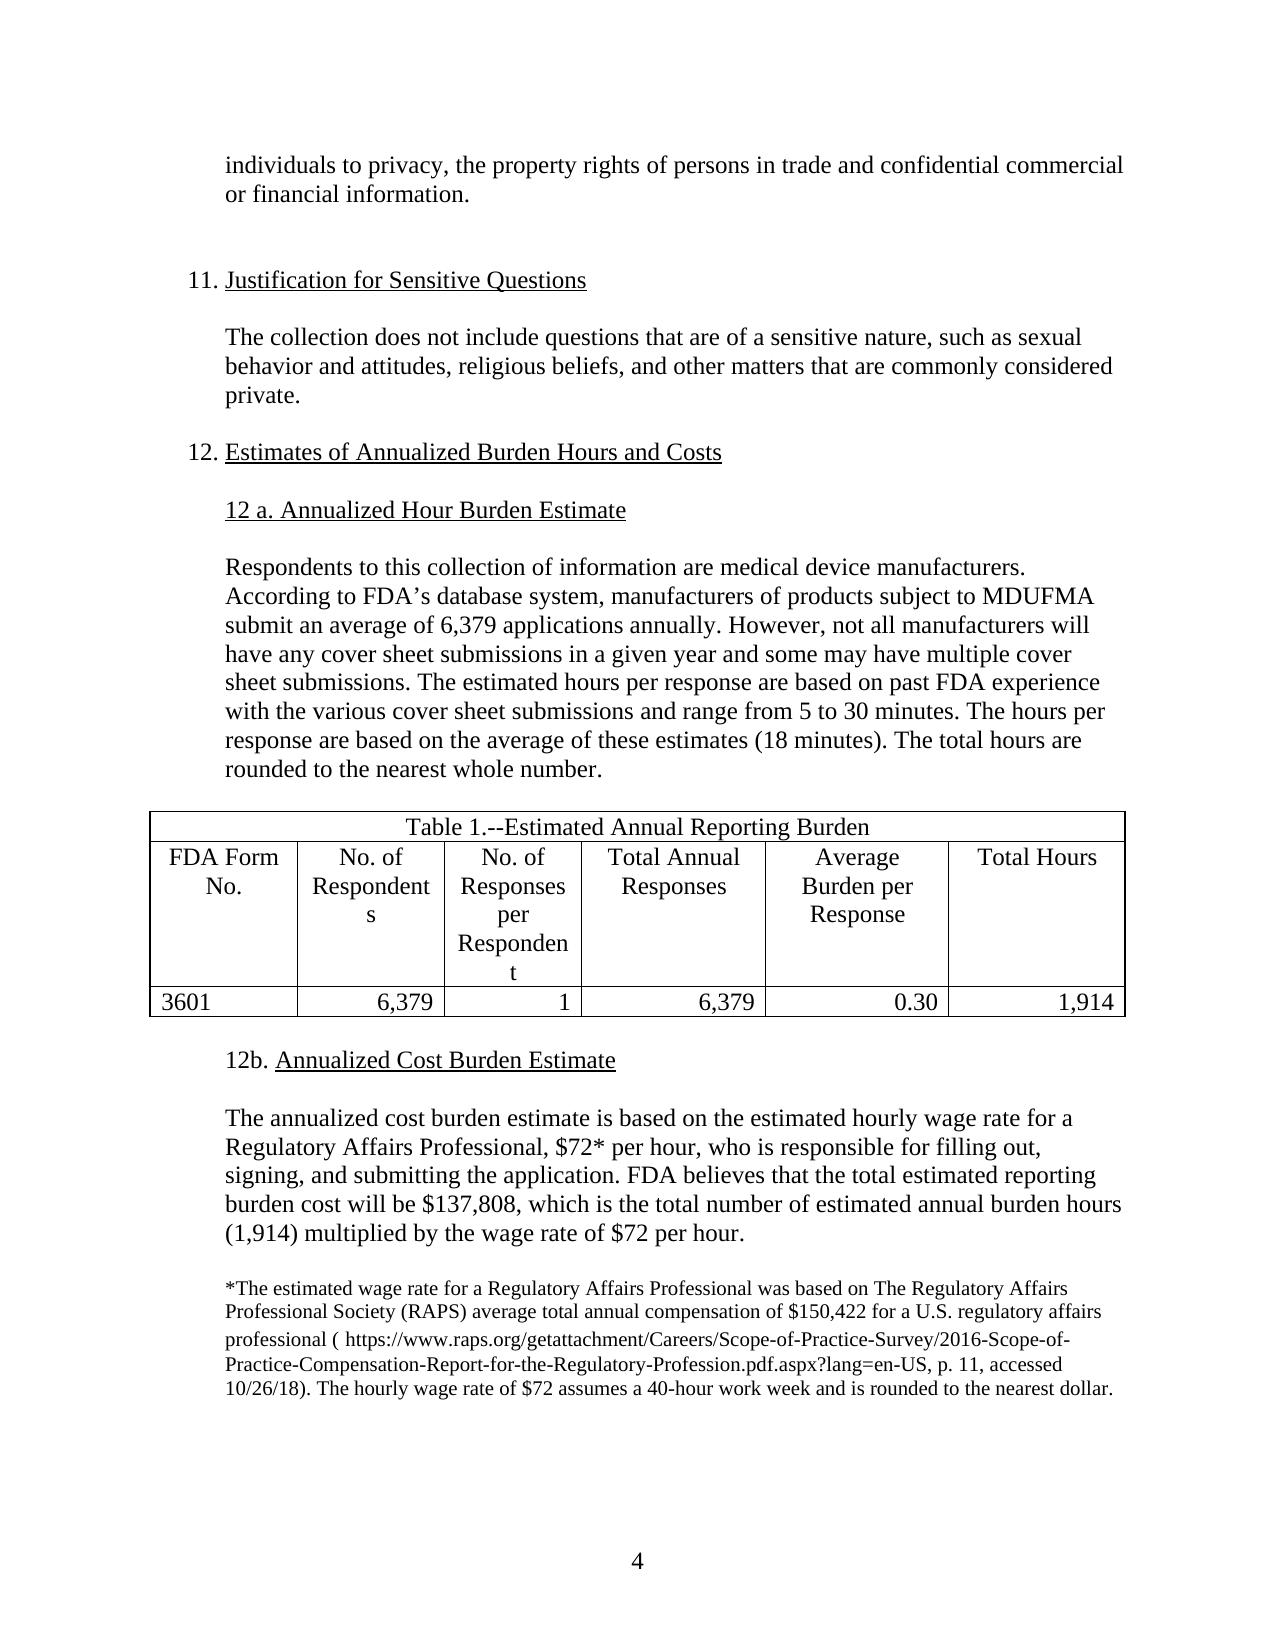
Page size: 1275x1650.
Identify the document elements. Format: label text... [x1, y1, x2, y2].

table_cell 3601 [151, 987, 297, 1016]
table_cell 1 [445, 987, 581, 1016]
table_cell Average Burden per Response [766, 842, 948, 986]
table_cell 6,379 [298, 987, 444, 1016]
table_cell FDA Form No. [151, 842, 297, 986]
table_cell 0.30 [766, 987, 948, 1016]
text The annualized cost burden estimate is based on the estimated hourly wage rate for a Regulatory Affairs Professional, $72* per hour, who is responsible for filling out, signing, and submitting the application. FDA believes that the total estimated reporting burden cost will be $137,808, which is the total number of estimated annual burden hours (1,914) multiplied by the wage rate of $72 per hour. [225, 1103, 1125, 1247]
list Justification for Sensitive Questions [187, 265, 1125, 294]
text Respondents to this collection of information are medical device manufacturers. According to FDA’s database system, manufacturers of products subject to MDUFMA submit an average of 6,379 applications annually. However, not all manufacturers will have any cover sheet submissions in a given year and some may have multiple cover sheet submissions. The estimated hours per response are based on past FDA experience with the various cover sheet submissions and range from 5 to 30 minutes. The hours per response are based on the average of these estimates (18 minutes). The total hours are rounded to the nearest whole number. [225, 552, 1125, 782]
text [225, 150, 1125, 207]
table_header Table 1.--Estimated Annual Reporting Burden [151, 812, 1124, 841]
table_cell Total Annual Responses [582, 842, 765, 986]
text 12 a. Annualized Hour Burden Estimate [225, 495, 1125, 524]
text The collection does not include questions that are of a sensitive nature, such as sexual behavior and attitudes, religious beliefs, and other matters that are commonly considered private. [225, 322, 1125, 409]
list Estimates of Annualized Burden Hours and Costs [187, 437, 1125, 466]
table_cell 6,379 [582, 987, 765, 1016]
table_cell Total Hours [949, 842, 1124, 986]
table_cell No. of Responses per Respondent [445, 842, 581, 986]
table_cell 1,914 [949, 987, 1124, 1016]
table_cell No. of Respondents [298, 842, 444, 986]
text *The estimated wage rate for a Regulatory Affairs Professional was based on The Regulatory Affairs Professional Society (RAPS) average total annual compensation of $150,422 for a U.S. regulatory affairs professional ( https://www.raps.org/getattachment/Careers/Scope-of-Practice-Survey/2016-Scope-of-Practice-Compensation-Report-for-the-Regulatory-Profession.pdf.aspx?lang=en-US, p. 11, accessed 10/26/18). The hourly wage rate of $72 assumes a 40-hour work week and is rounded to the nearest dollar. [225, 1275, 1125, 1400]
text 12b. Annualized Cost Burden Estimate [225, 1045, 1125, 1074]
